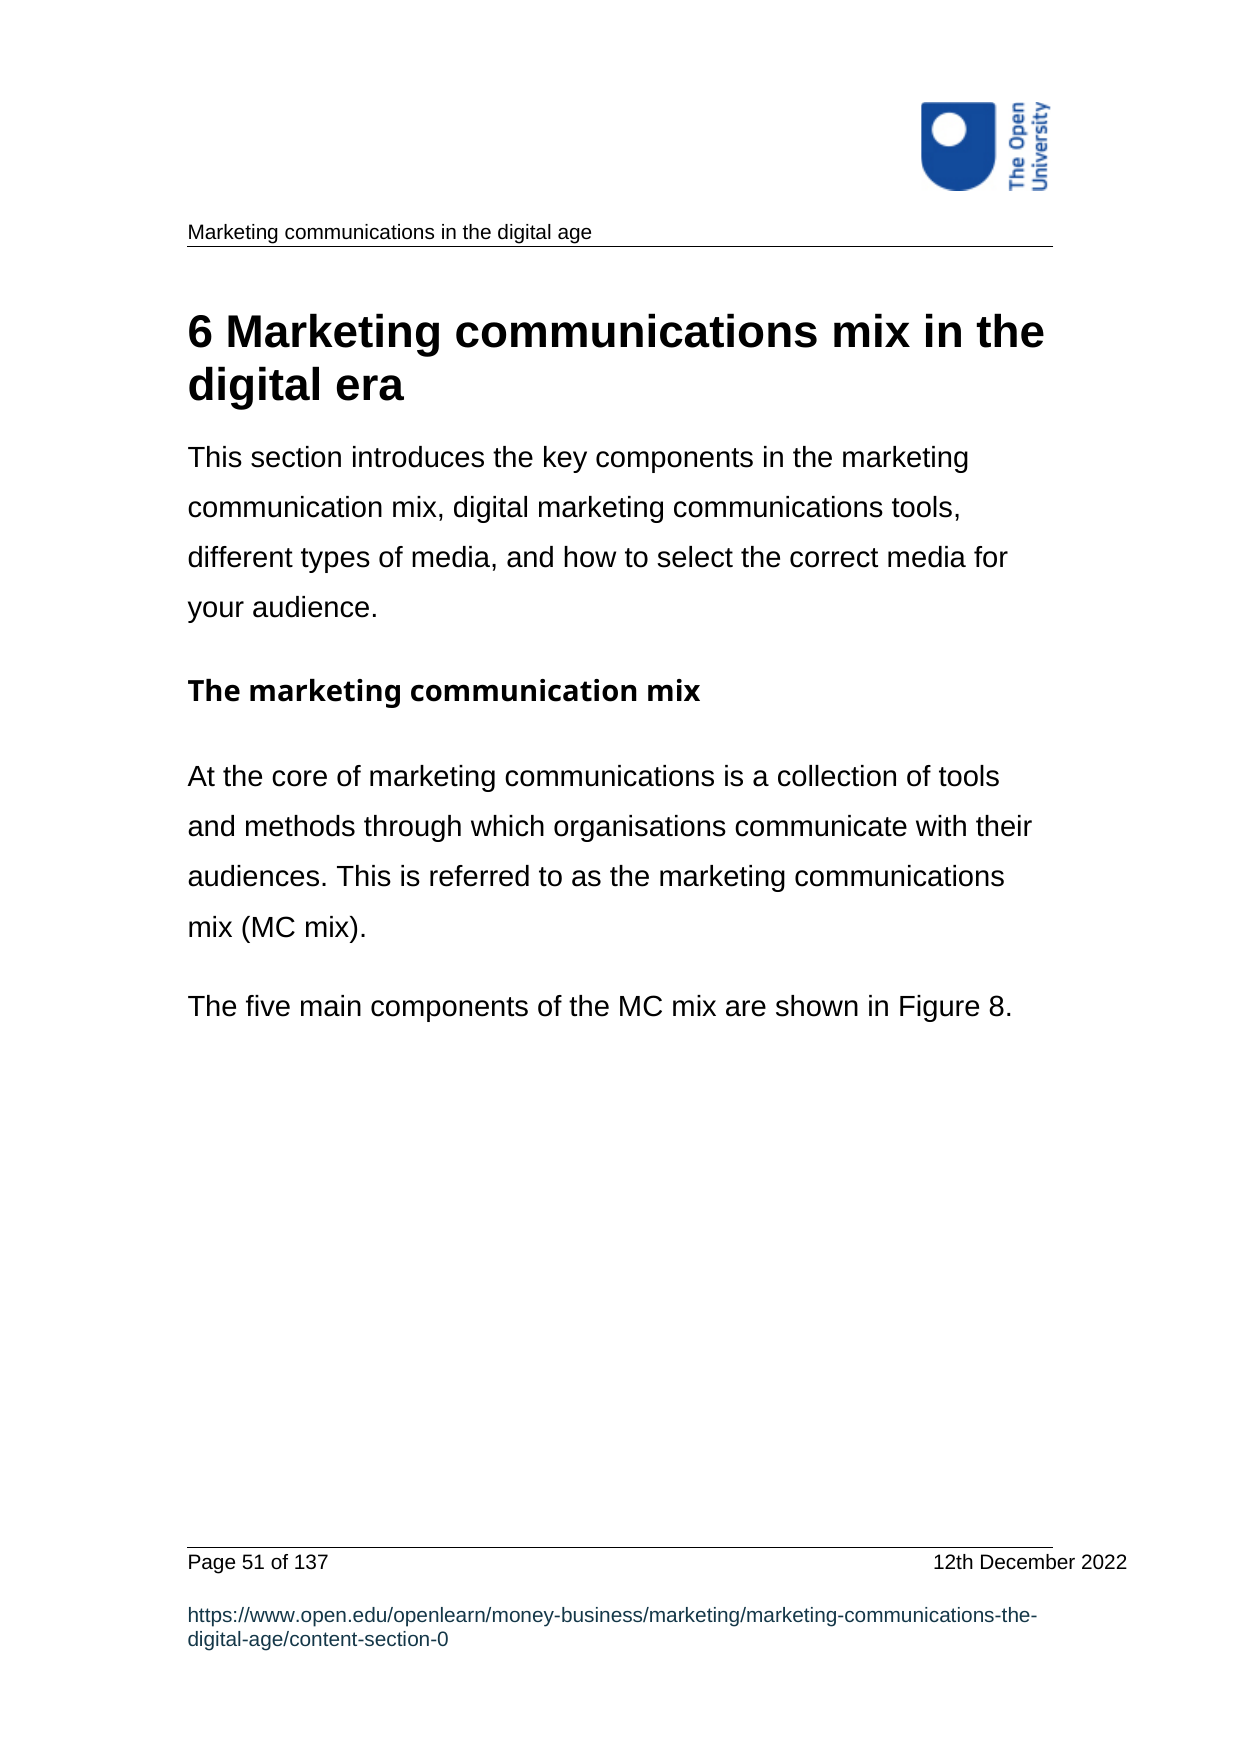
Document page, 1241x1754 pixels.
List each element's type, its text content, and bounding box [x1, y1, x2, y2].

text This section introduces the key components in the marketing communication mix, digital marketing communications tools, different types of media, and how to select the correct media for your audience. [187, 439, 1053, 624]
picture [921, 102, 1052, 191]
subtitle 6 Marketing communications mix in the digital era [187, 305, 1053, 410]
text At the core of marketing communications is a collection of tools and methods through which organisations communicate with their audiences. This is referred to as the marketing communications mix (MC mix). [187, 759, 1053, 943]
text The five main components of the MC mix are shown in Figure 8. [187, 989, 1053, 1023]
text The marketing communication mix [187, 670, 1053, 710]
